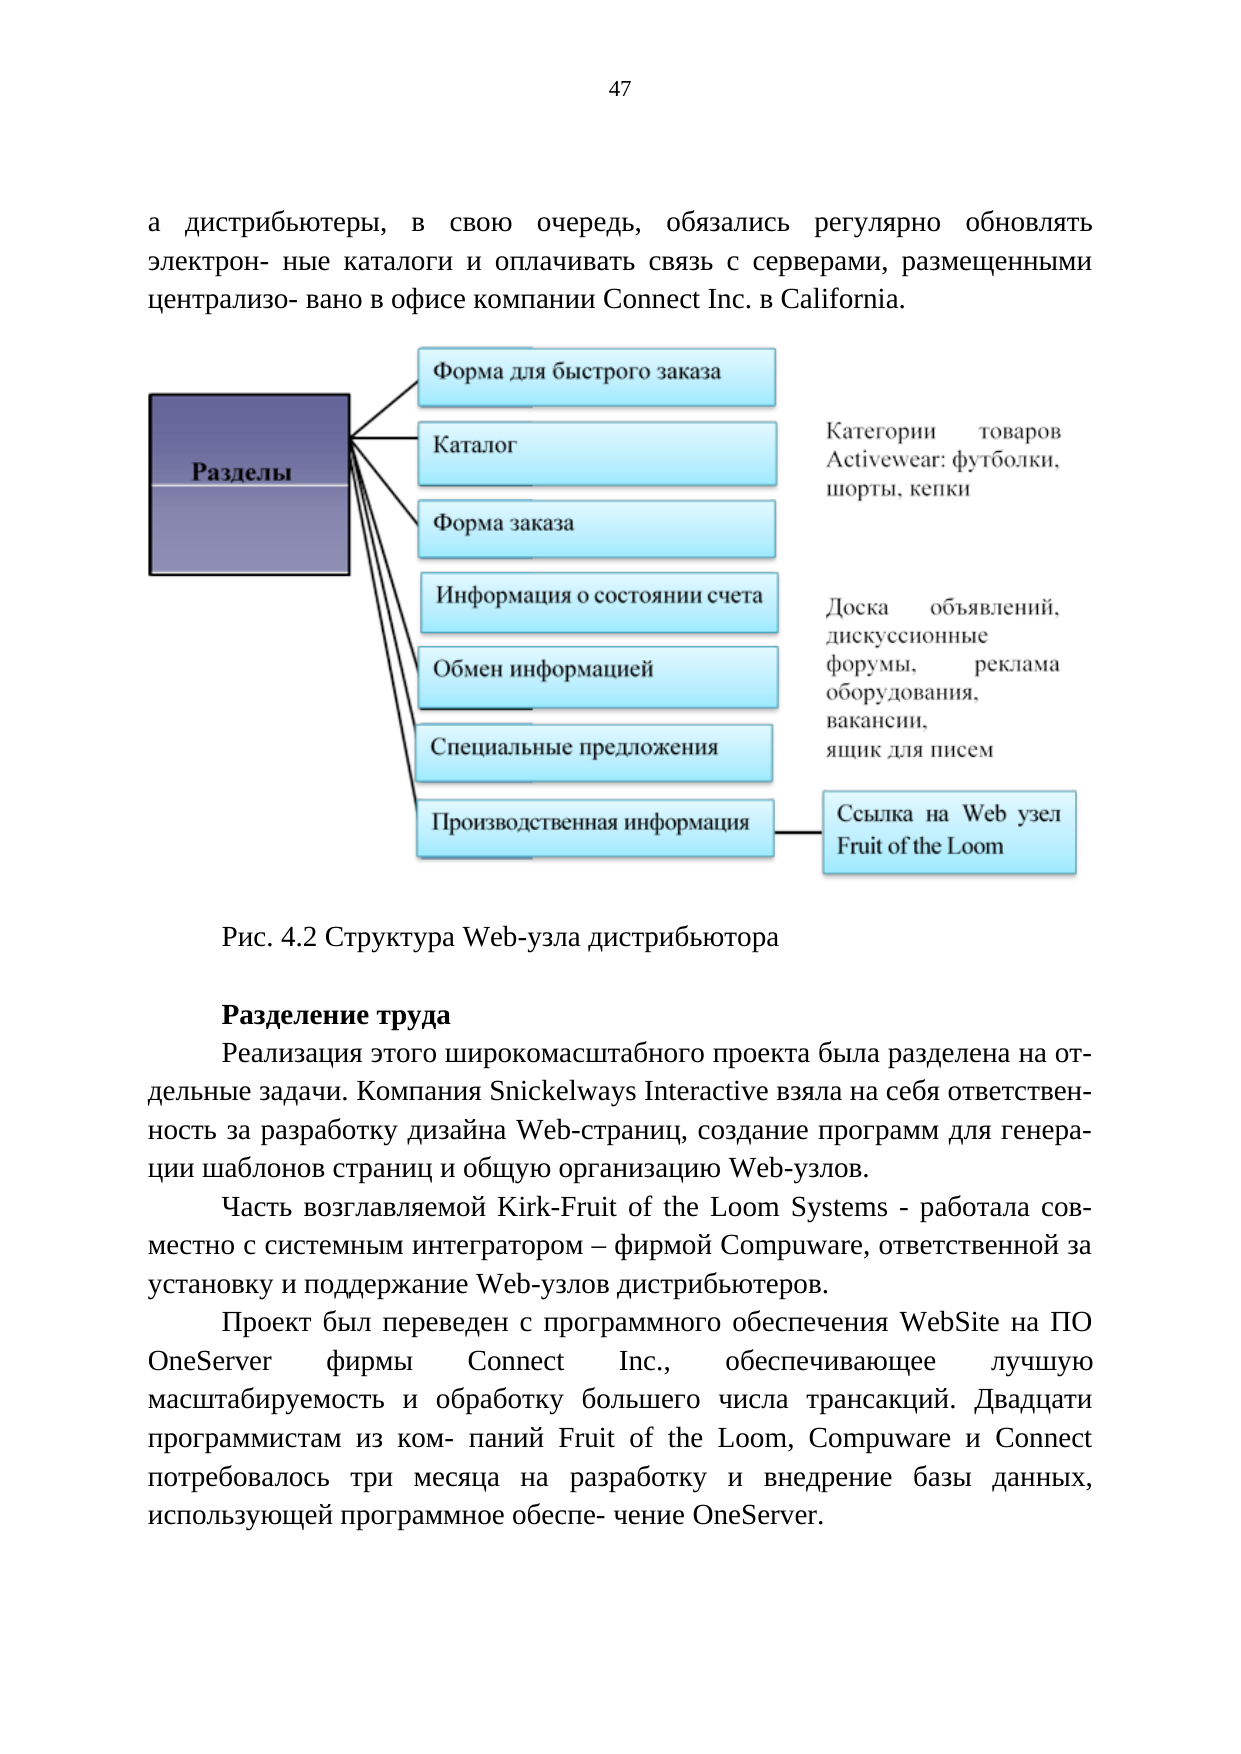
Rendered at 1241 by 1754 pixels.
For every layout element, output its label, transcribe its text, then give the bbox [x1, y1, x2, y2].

text Часть возглавляемой Kirk-Fruit of the Loom Systems - работала сов- местно с системным интегратором – фирмой Compuware, ответственной за установку и поддержание Web-узлов дистрибьютеров. [148, 1189, 1093, 1299]
text Проект был переведен с программного обеспечения WebSite на ПО OneServer фирмы Connect Inc., обеспечивающее лучшую масштабируемость и обработку большего числа трансакций. Двадцати программистам из ком- паний Fruit of the Loom, Compuware и Connect потребовалось три месяца на разработку и внедрение базы данных, использующей программное обеспе- чение OneServer. [148, 1304, 1093, 1531]
text Рис. 4.2 Структура Web-узла дистрибьютора [221, 919, 1159, 953]
text Реализация этого широкомасштабного проекта была разделена на от- дельные задачи. Компания Snickelways Interactive взяла на себя ответствен- ность за разработку дизайна Web-страниц, создание программ для генера- ции шаблонов страниц и общую организацию Web-узлов. [148, 1035, 1093, 1184]
picture [147, 321, 1084, 914]
text а дистрибьютеры, в свою очередь, обязались регулярно обновлять электрон- ные каталоги и оплачивать связь с серверами, размещенными централизо- вано в офисе компании Connect Inc. в California. [148, 204, 1093, 315]
subtitle Разделение труда [221, 997, 1159, 1030]
